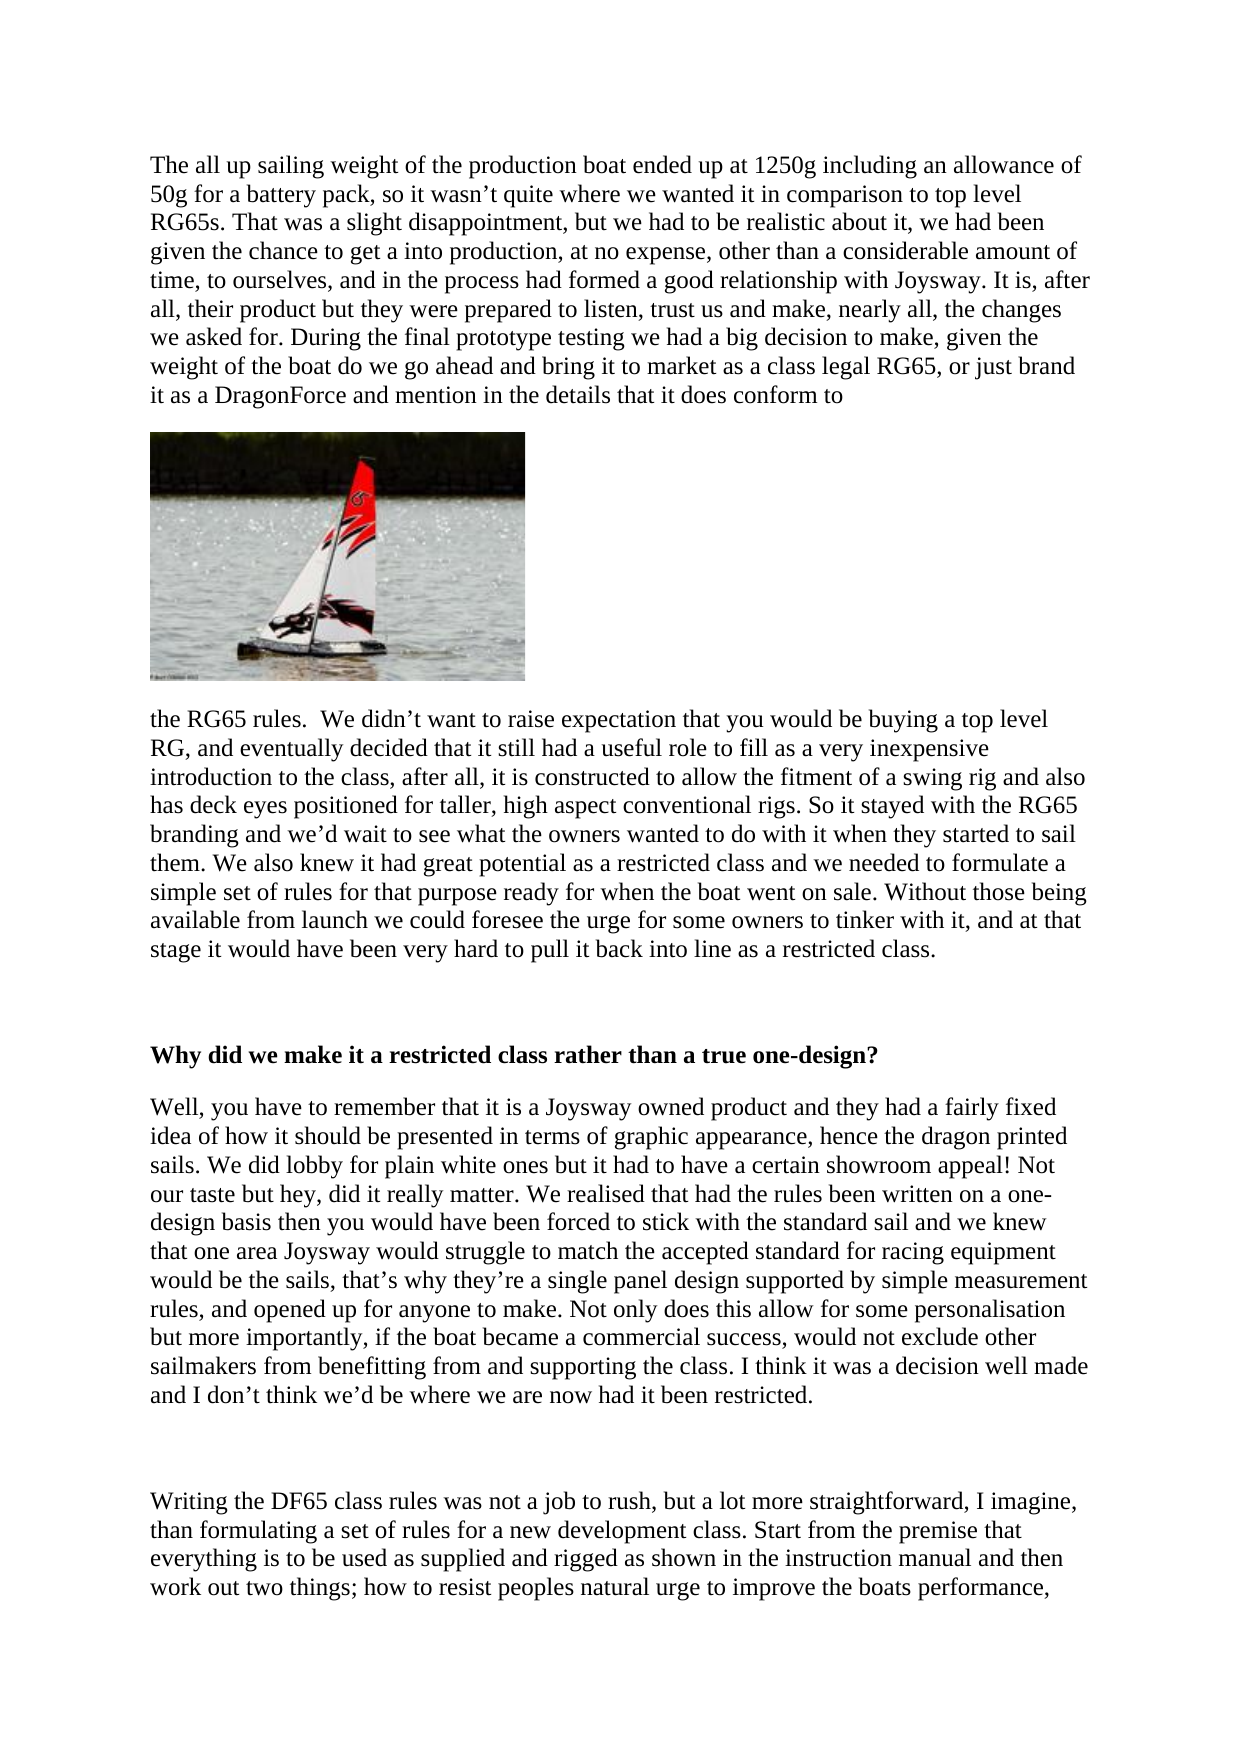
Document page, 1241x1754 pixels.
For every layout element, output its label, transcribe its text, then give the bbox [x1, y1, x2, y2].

text Why did we make it a restricted class rather than a true one-design? [150, 1040, 1090, 1069]
picture [150, 432, 525, 681]
text The all up sailing weight of the production boat ended up at 1250g including an allowance of 50g for a battery pack, so it wasn’t quite where we wanted it in comparison to top level RG65s. That was a slight disappointment, but we had to be realistic about it, we had been given the chance to get a into production, at no expense, other than a considerable amount of time, to ourselves, and in the process had formed a good relationship with Joysway. It is, after all, their product but they were prepared to listen, trust us and make, nearly all, the changes we asked for. During the final prototype testing we had a big decision to make, given the weight of the boat do we go ahead and bring it to market as a class legal RG65, or just brand it as a DragonForce and mention in the details that it does conform to [150, 150, 1090, 409]
text Well, you have to remember that it is a Joysway owned product and they had a fairly fixed idea of how it should be presented in terms of graphic appearance, hence the dragon printed sails. We did lobby for plain white ones but it had to have a certain showroom appeal! Not our taste but hey, did it really matter. We realised that had the rules been written on a one-design basis then you would have been forced to stick with the standard sail and we knew that one area Joysway would struggle to match the accepted standard for racing equipment would be the sails, that’s why they’re a single panel design supported by simple measurement rules, and opened up for anyone to make. Not only does this allow for some personalisation but more importantly, if the boat became a commercial success, would not exclude other sailmakers from benefitting from and supporting the class. I think it was a decision well made and I don’t think we’d be where we are now had it been restricted. [150, 1092, 1090, 1409]
text the RG65 rules. We didn’t want to raise expectation that you would be buying a top level RG, and eventually decided that it still had a useful role to fill as a very inexpensive introduction to the class, after all, it is constructed to allow the fitment of a swing rig and also has deck eyes positioned for taller, high aspect conventional rigs. So it stayed with the RG65 branding and we’d wait to see what the owners wanted to do with it when they started to sail them. We also knew it had great potential as a restricted class and we needed to formulate a simple set of rules for that purpose ready for when the boat went on sale. Without those being available from launch we could foresee the urge for some owners to tinker with it, and at that stage it would have been very hard to pull it back into line as a restricted class. [150, 704, 1090, 963]
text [150, 1486, 1090, 1601]
